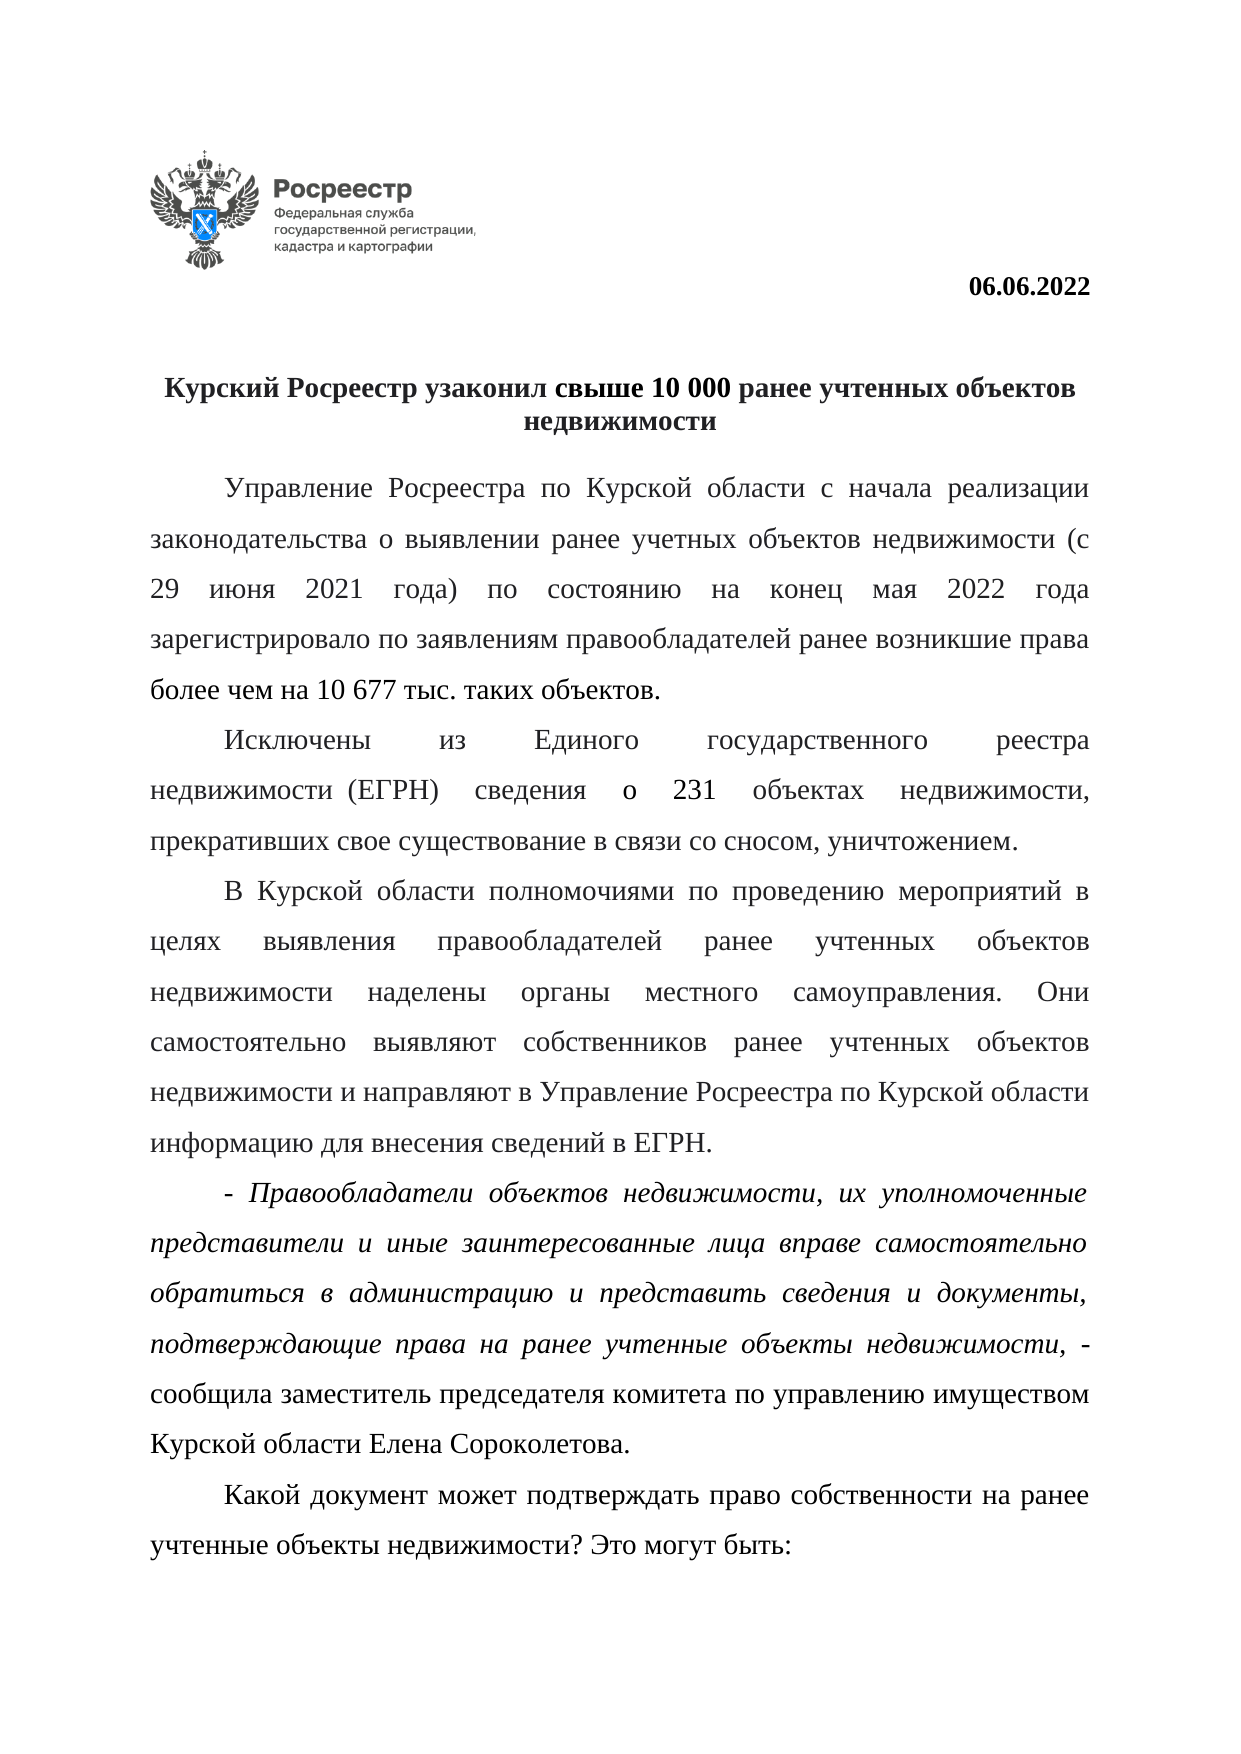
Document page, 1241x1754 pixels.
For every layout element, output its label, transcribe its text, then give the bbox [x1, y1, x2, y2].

text Какой документ может подтверждать право собственности на ранее учтенные объекты недвижимости? Это могут быть: [150, 1477, 1090, 1561]
text Управление Росреестра по Курской области с начала реализации законодательства о выявлении ранее учетных объектов недвижимости (с 29 июня 2021 года) по состоянию на конец мая 2022 года зарегистрировало по заявлениям правообладателей ранее возникшие права более чем на 10 677 тыс. таких объектов. [150, 471, 1090, 705]
text В Курской области полномочиями по проведению мероприятий в целях выявления правообладателей ранее учтенных объектов недвижимости наделены органы местного самоуправления. Они самостоятельно выявляют собственников ранее учтенных объектов недвижимости и направляют в Управление Росреестра по Курской области информацию для внесения сведений в ЕГРН. [150, 873, 1090, 1158]
text Исключены из Единого государственного реестра недвижимости (ЕГРН) сведения о 231 объектах недвижимости, прекративших свое существование в связи со сносом, уничтожением. [150, 722, 1090, 856]
text Курский Росреестр узаконил свыше 10 000 ранее учтенных объектов недвижимости [150, 370, 1090, 437]
text - Правообладатели объектов недвижимости, их уполномоченные представители и иные заинтересованные лица вправе самостоятельно обратиться в администрацию и представить сведения и документы, подтверждающие права на ранее учтенные объекты недвижимости, - сообщила заместитель председателя комитета по управлению имуществом Курской области Елена Сороколетова. [150, 1175, 1090, 1460]
picture [150, 150, 476, 270]
text 06.06.2022 [150, 270, 1090, 301]
